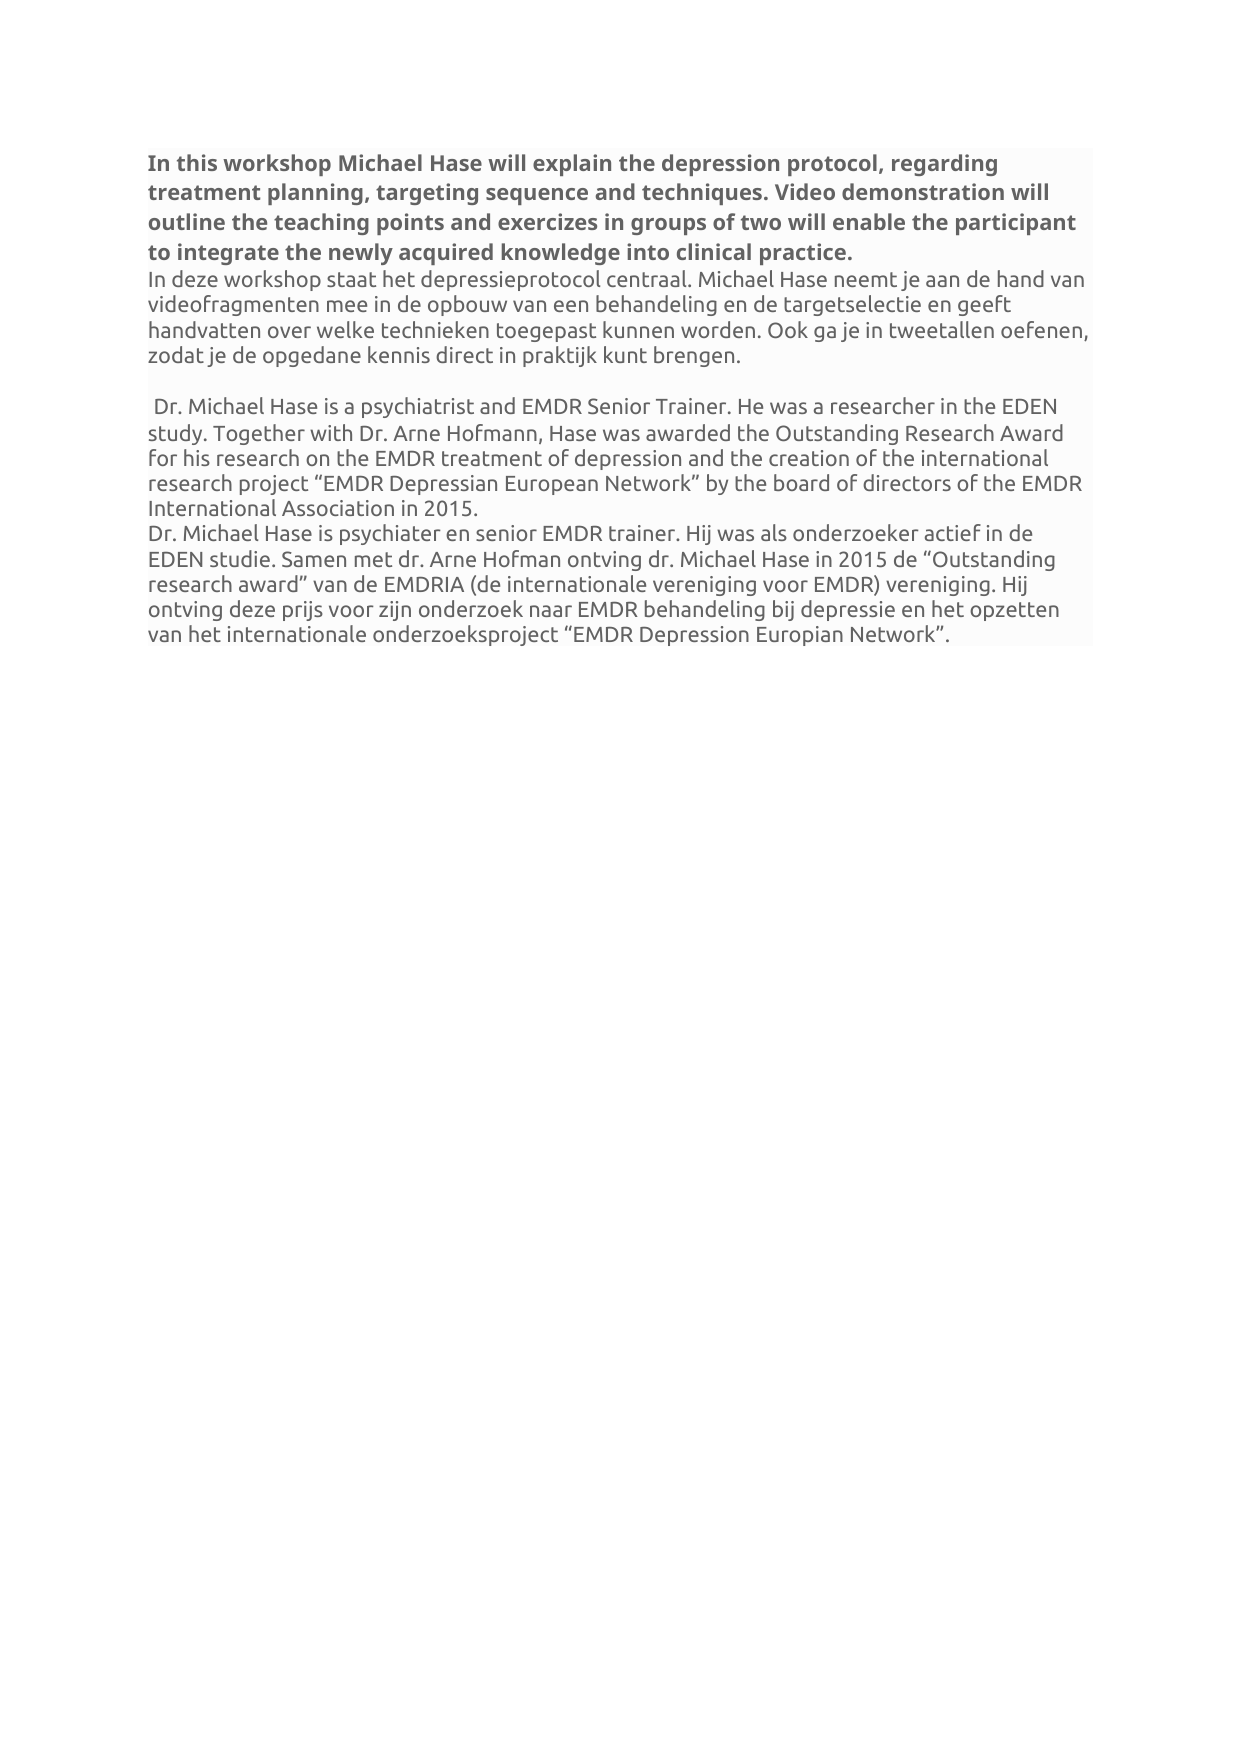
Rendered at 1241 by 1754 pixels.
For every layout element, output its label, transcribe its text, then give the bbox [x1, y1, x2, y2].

text Dr. Michael Hase is a psychiatrist and EMDR Senior Trainer. He was a researcher in the EDEN study. Together with Dr. Arne Hofmann, Hase was awarded the Outstanding Research Award for his research on the EMDR treatment of depression and the creation of the international research project “EMDR Depressian European Network” by the board of directors of the EMDR International Association in 2015. [148, 391, 1093, 521]
text In deze workshop staat het depressieprotocol centraal. Michael Hase neemt je aan de hand van videofragmenten mee in de opbouw van een behandeling en de targetselectie en geeft handvatten over welke technieken toegepast kunnen worden. Ook ga je in tweetallen oefenen, zodat je de opgedane kennis direct in praktijk kunt brengen. [148, 267, 1093, 367]
text Dr. Michael Hase is psychiater en senior EMDR trainer. Hij was als onderzoeker actief in de EDEN studie. Samen met dr. Arne Hofman ontving dr. Michael Hase in 2015 de “Outstanding research award” van de EMDRIA (de internationale vereniging voor EMDR) vereniging. Hij ontving deze prijs voor zijn onderzoek naar EMDR behandeling bij depressie en het opzetten van het internationale onderzoeksproject “EMDR Depression Europian Network”. [148, 521, 1093, 646]
text In this workshop Michael Hase will explain the depression protocol, regarding treatment planning, targeting sequence and techniques. Video demonstration will outline the teaching points and exercizes in groups of two will enable the participant to integrate the newly acquired knowledge into clinical practice. [148, 148, 1093, 267]
